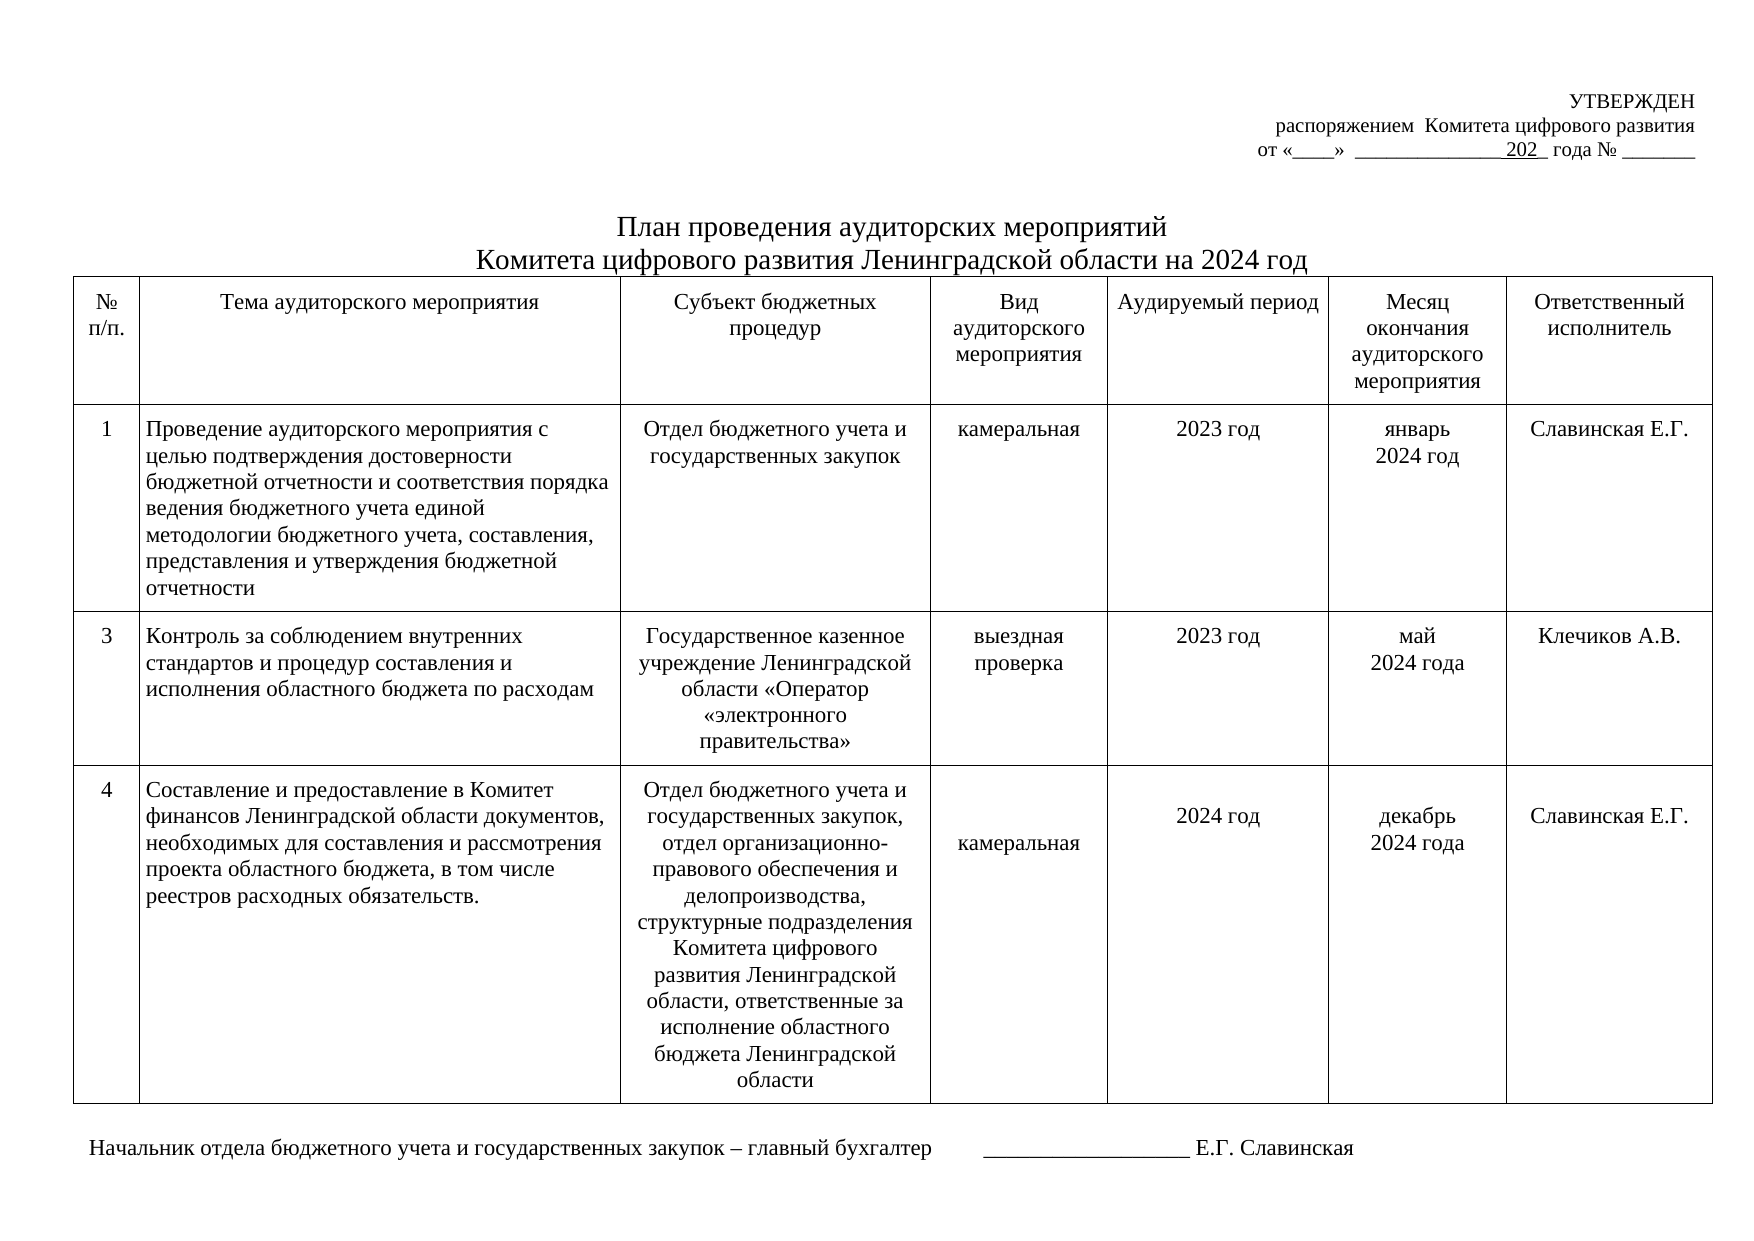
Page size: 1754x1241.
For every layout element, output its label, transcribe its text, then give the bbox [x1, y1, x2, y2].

table_cell Контроль за соблюдением внутренних стандартов и процедур составления и исполнения областного бюджета по расходам [140, 612, 620, 764]
text Начальник отдела бюджетного учета и государственных закупок – главный бухгалтер __________________ Е.Г. Славинская [89, 1134, 1695, 1161]
table_cell 2023 год [1108, 405, 1328, 611]
table_header Аудируемый период [1108, 277, 1328, 404]
table_cell Отдел бюджетного учета и государственных закупок, отдел организационно-правового обеспечения и делопроизводства, структурные подразделения Комитета цифрового развития Ленинградской области, ответственные за исполнение областного бюджета Ленинградской области [621, 766, 930, 1103]
table_header Тема аудиторского мероприятия [140, 277, 620, 404]
table_cell 4 [74, 766, 139, 1103]
table_cell Славинская Е.Г. [1507, 766, 1712, 1103]
table_cell Проведение аудиторского мероприятия с целью подтверждения достоверности бюджетной отчетности и соответствия порядка ведения бюджетного учета единой методологии бюджетного учета, составления, представления и утверждения бюджетной отчетности [140, 405, 620, 611]
table_cell камеральная [931, 766, 1107, 1103]
table_cell Клечиков А.В. [1507, 612, 1712, 764]
table_cell май 2024 года [1329, 612, 1506, 764]
text План проведения аудиторских мероприятий [89, 209, 1695, 242]
table_cell 3 [74, 612, 139, 764]
table_cell Государственное казенное учреждение Ленинградской области «Оператор «электронного правительства» [621, 612, 930, 764]
text распоряжением Комитета цифрового развития [591, 113, 1695, 137]
table_cell январь 2024 год [1329, 405, 1506, 611]
table_cell Славинская Е.Г. [1507, 405, 1712, 611]
table_cell 2023 год [1108, 612, 1328, 764]
table_header Субъект бюджетных процедур [621, 277, 930, 404]
text от «____» ______________ 202_ года № _______ [591, 137, 1695, 161]
text Комитета цифрового развития Ленинградской области на 2024 год [89, 242, 1695, 276]
table_cell 1 [74, 405, 139, 611]
table_header № п/п. [74, 277, 139, 404]
table_cell выездная проверка [931, 612, 1107, 764]
table_header Вид аудиторского мероприятия [931, 277, 1107, 404]
table_cell 2024 год [1108, 766, 1328, 1103]
table_cell Отдел бюджетного учета и государственных закупок [621, 405, 930, 611]
table_header Месяц окончания аудиторского мероприятия [1329, 277, 1506, 404]
table_cell декабрь 2024 года [1329, 766, 1506, 1103]
table_header Ответственный исполнитель [1507, 277, 1712, 404]
table_cell Составление и предоставление в Комитет финансов Ленинградской области документов, необходимых для составления и рассмотрения проекта областного бюджета, в том числе реестров расходных обязательств. [140, 766, 620, 1103]
text УТВЕРЖДЕН [591, 89, 1695, 113]
table_cell камеральная [931, 405, 1107, 611]
